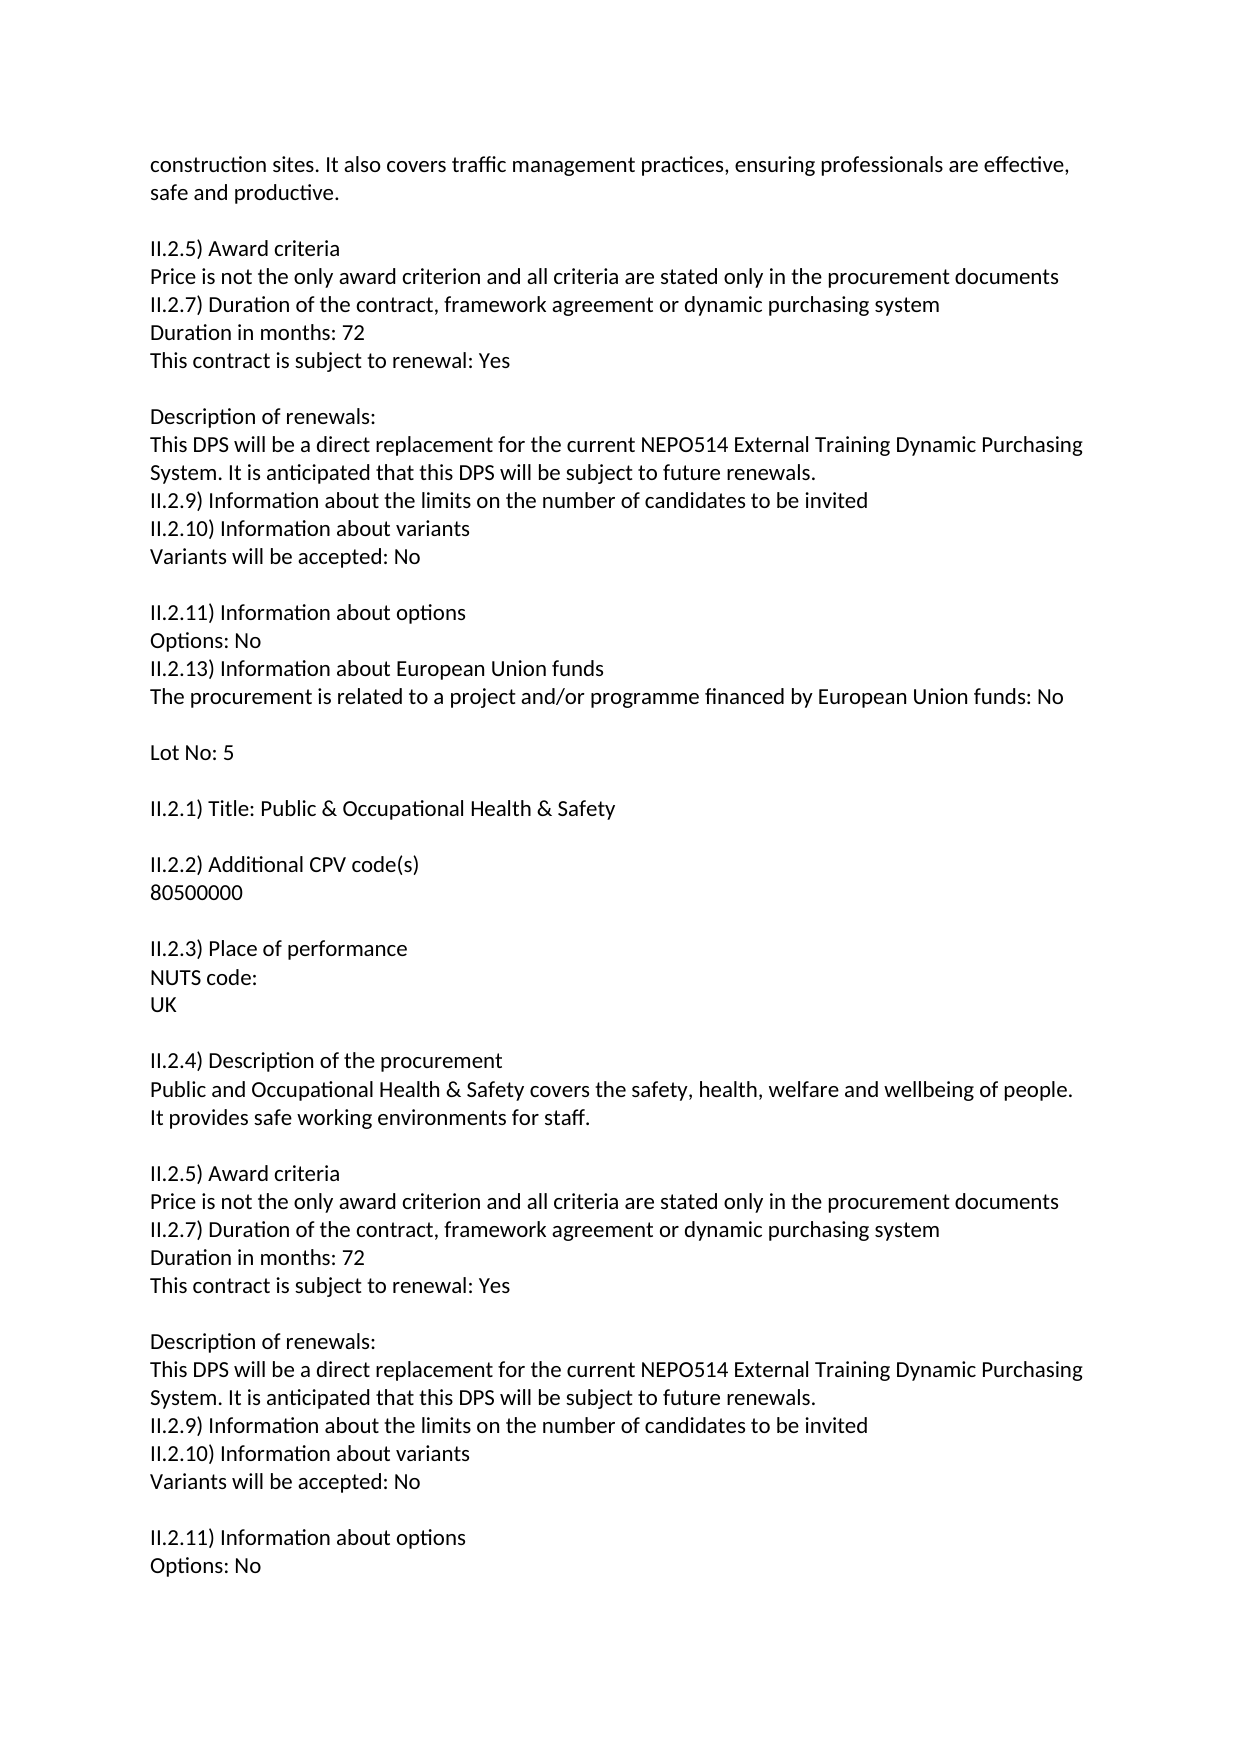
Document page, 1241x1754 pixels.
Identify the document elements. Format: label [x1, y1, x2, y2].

text [150, 150, 1090, 1579]
